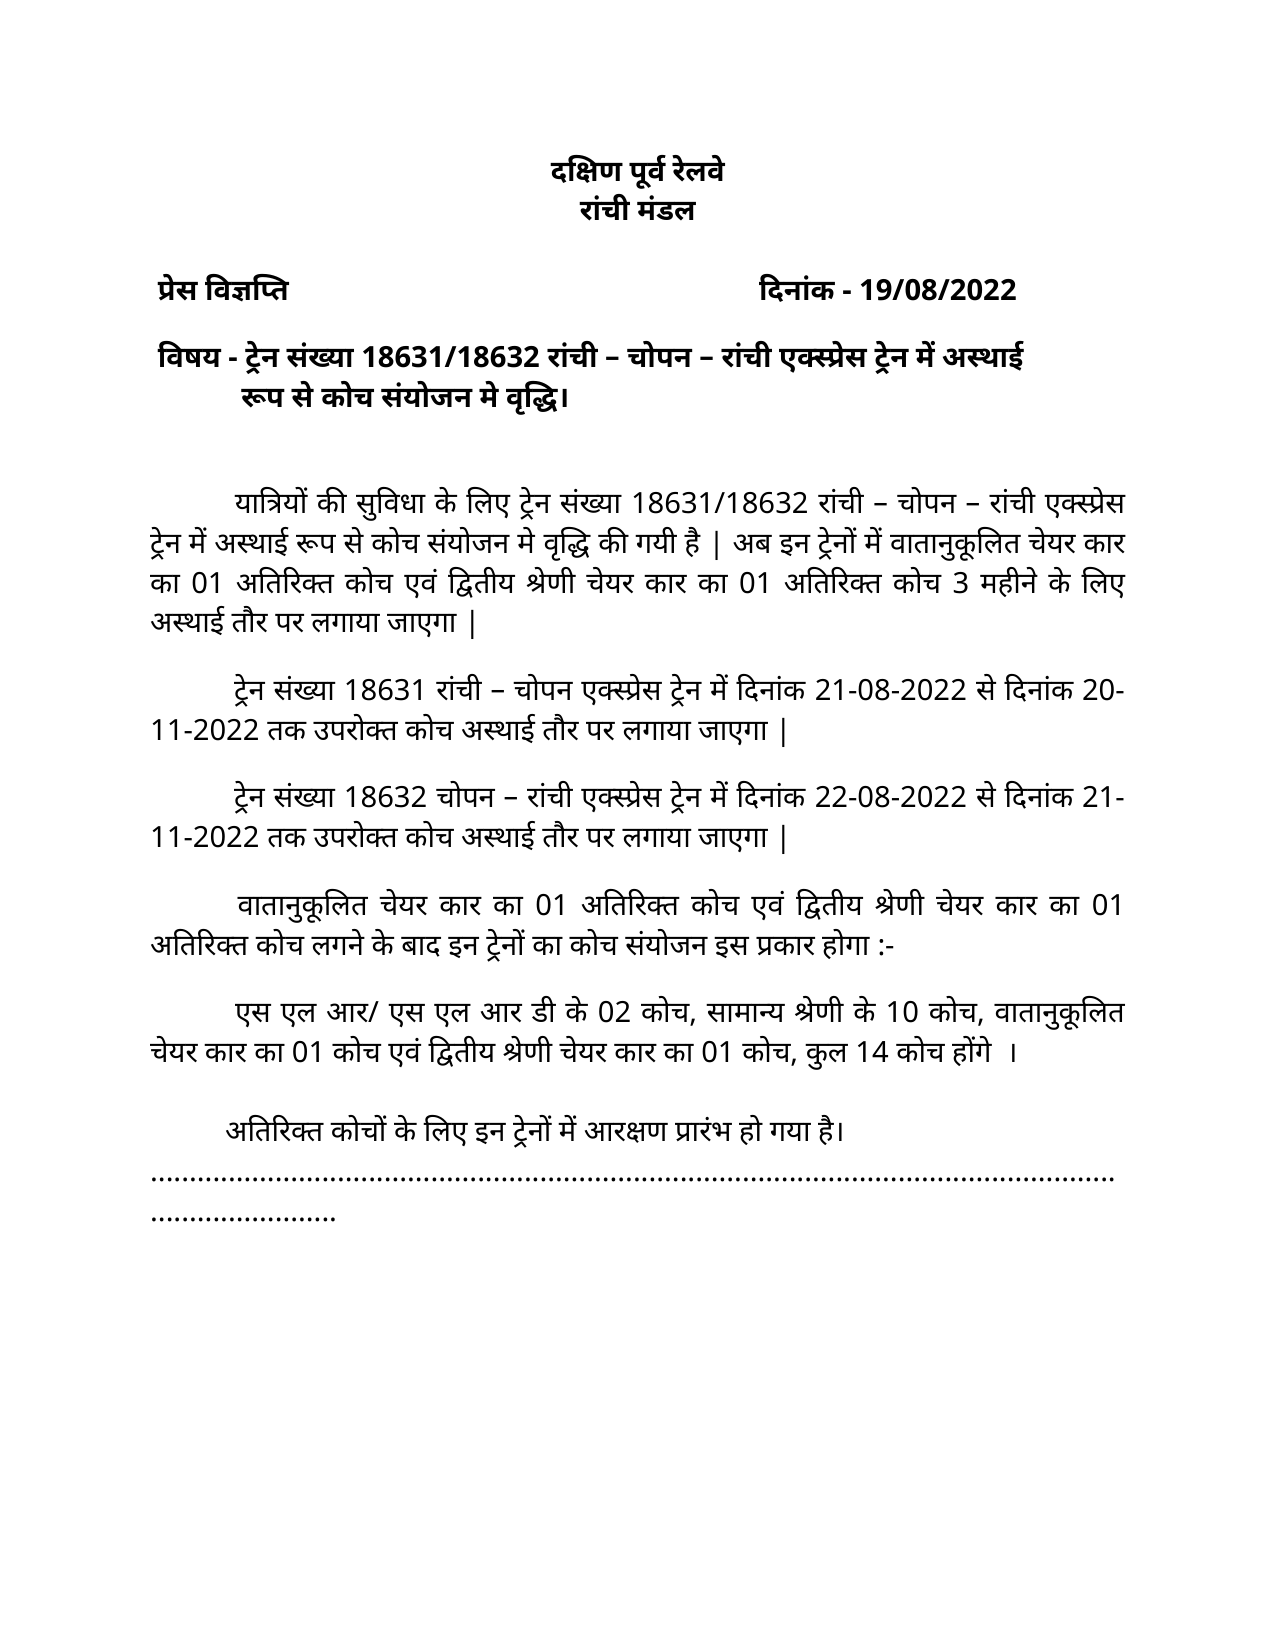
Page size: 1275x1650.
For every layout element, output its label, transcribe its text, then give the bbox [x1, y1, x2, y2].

text ट्रेन संख्या 18631 रांची – चोपन एक्स्प्रेस ट्रेन में दिनांक 21-08-2022 से दिनांक 20-11-2022 तक उपरोक्त कोच अस्थाई तौर पर लगाया जाएगा | [150, 669, 1125, 749]
text अतिरिक्त कोचों के लिए इन ट्रेनों में आरक्षण प्रारंभ हो गया है। [150, 1111, 1125, 1150]
text रूप से कोच संयोजन मे वृद्धि। [150, 376, 1125, 416]
text एस एल आर/ एस एल आर डी के 02 कोच, सामान्य श्रेणी के 10 कोच, वातानुकूलित चेयर कार का 01 कोच एवं द्वितीय श्रेणी चेयर कार का 01 कोच, कुल 14 कोच होंगे । [150, 992, 1125, 1071]
text .................................................................................................................................................... [150, 1150, 1125, 1230]
text ट्रेन संख्या 18632 चोपन – रांची एक्स्प्रेस ट्रेन में दिनांक 22-08-2022 से दिनांक 21-11-2022 तक उपरोक्त कोच अस्थाई तौर पर लगाया जाएगा | [150, 777, 1125, 856]
text यात्रियों की सुविधा के लिए ट्रेन संख्या 18631/18632 रांची – चोपन – रांची एक्स्प्रेस ट्रेन में अस्थाई रूप से कोच संयोजन मे वृद्धि की गयी है | अब इन ट्रेनों में वातानुकूलित चेयर कार का 01 अतिरिक्त कोच एवं द्वितीय श्रेणी चेयर कार का 01 अतिरिक्त कोच 3 महीने के लिए अस्थाई तौर पर लगाया जाएगा | [150, 483, 1125, 641]
text रांची मंडल [150, 190, 1125, 229]
text विषय - ट्रेन संख्या 18631/18632 रांची – चोपन – रांची एक्स्प्रेस ट्रेन में अस्थाई [150, 337, 1125, 376]
text दक्षिण पूर्व रेलवे [150, 150, 1125, 190]
text वातानुकूलित चेयर कार का 01 अतिरिक्त कोच एवं द्वितीय श्रेणी चेयर कार का 01 अतिरिक्त कोच लगने के बाद इन ट्रेनों का कोच संयोजन इस प्रकार होगा :- [150, 884, 1125, 963]
text प्रेस विज्ञप्ति दिनांक - 19/08/2022 [150, 269, 1125, 309]
